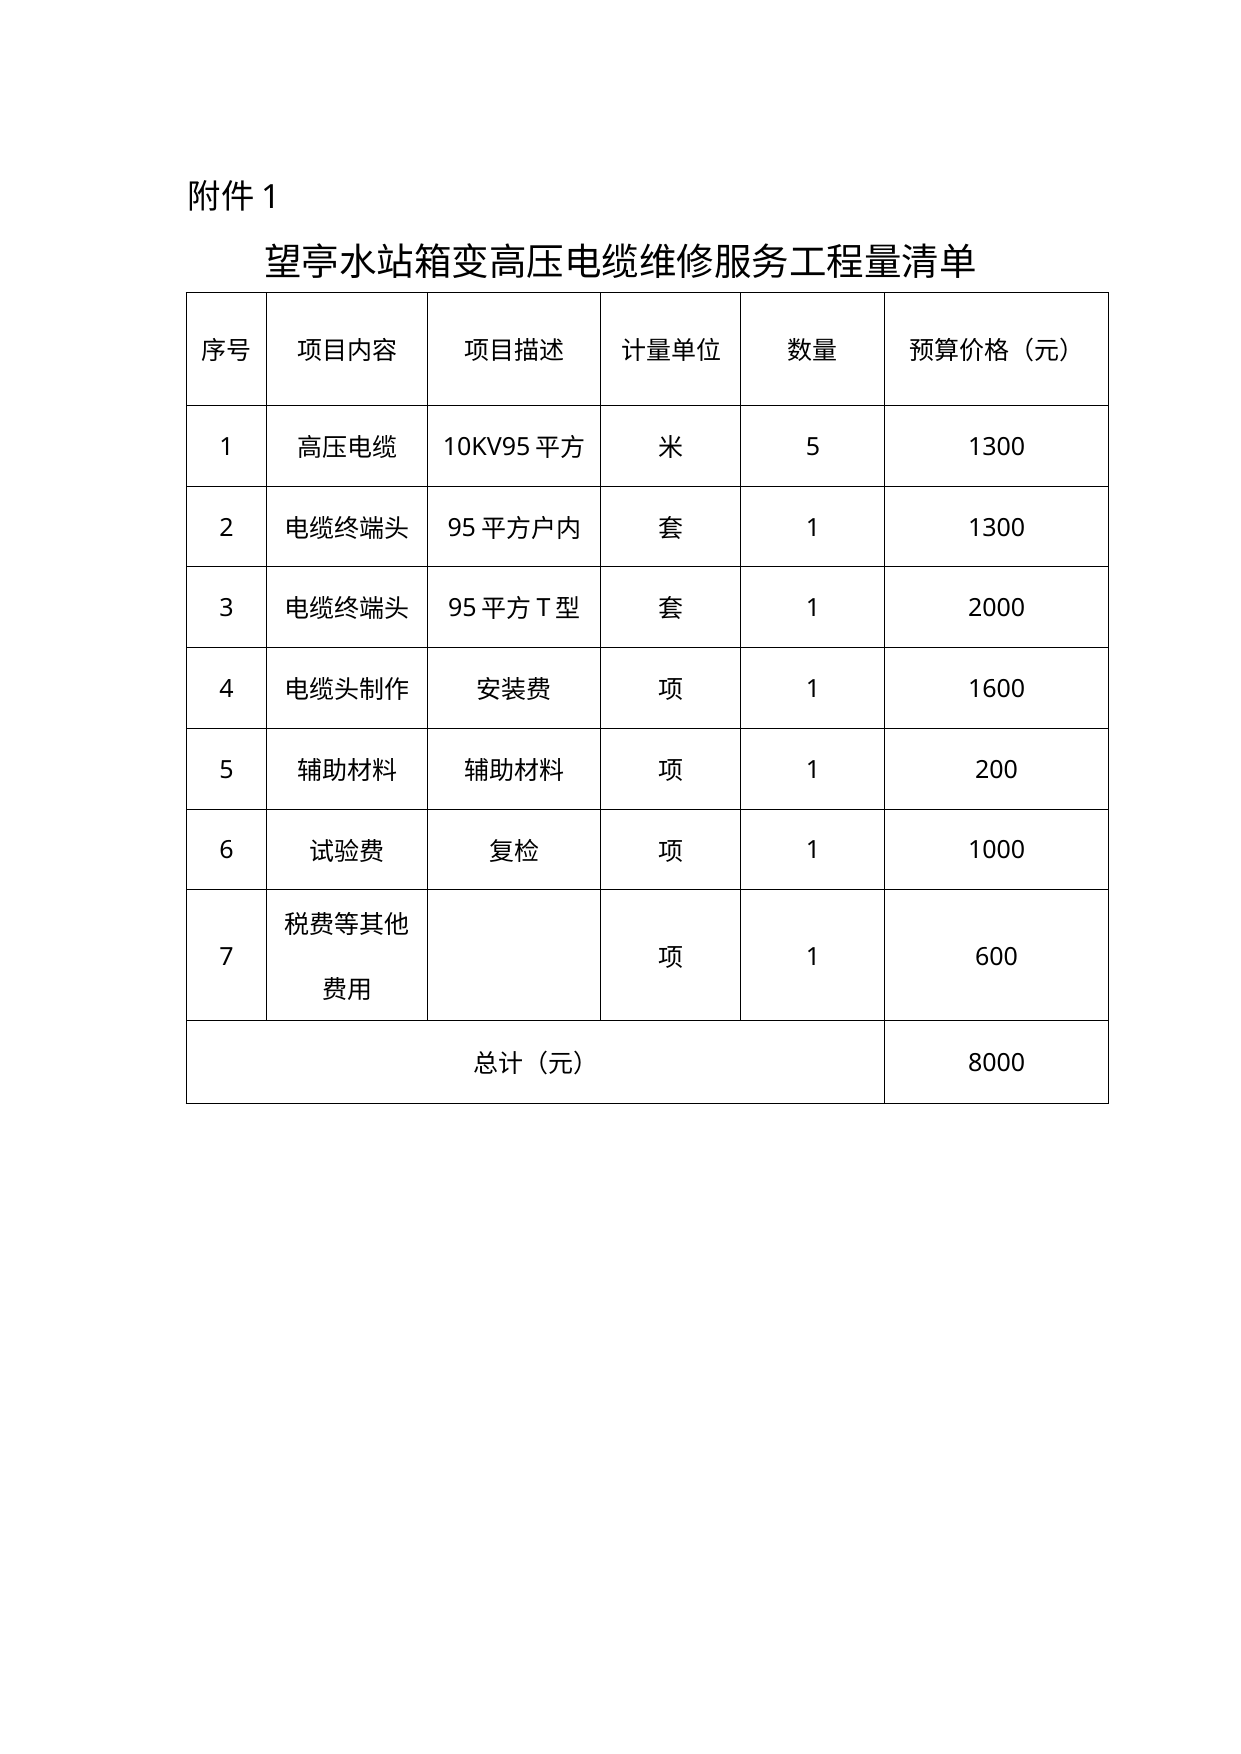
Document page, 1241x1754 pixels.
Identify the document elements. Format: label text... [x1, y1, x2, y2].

table_cell 电缆终端头 [267, 487, 427, 566]
table_cell 2 [187, 487, 266, 566]
table_header 项目内容 [267, 293, 427, 405]
table_header 预算价格（元） [885, 293, 1108, 405]
table_cell 1 [741, 810, 884, 889]
table_cell 8000 [885, 1021, 1108, 1102]
table_cell 套 [601, 487, 740, 566]
table_cell 试验费 [267, 810, 427, 889]
text 望亭水站箱变高压电缆维修服务工程量清单 [187, 227, 1053, 292]
table_cell 税费等其他费用 [267, 890, 427, 1020]
table_cell 项 [601, 810, 740, 889]
table_cell 1300 [885, 487, 1108, 566]
table_cell 安装费 [428, 648, 600, 728]
table_cell 95平方T型 [428, 567, 600, 647]
table_cell 600 [885, 890, 1108, 1020]
table_cell 总计（元） [187, 1021, 884, 1102]
table_cell 米 [601, 406, 740, 486]
table_header 数量 [741, 293, 884, 405]
table_header 项目描述 [428, 293, 600, 405]
table_header 计量单位 [601, 293, 740, 405]
table_cell 1300 [885, 406, 1108, 486]
table_cell 1 [741, 487, 884, 566]
table_cell 7 [187, 890, 266, 1020]
table_cell [428, 890, 600, 1020]
table_cell 5 [187, 729, 266, 808]
table_cell 电缆终端头 [267, 567, 427, 647]
table_cell 10KV95平方 [428, 406, 600, 486]
table_cell 1000 [885, 810, 1108, 889]
table_cell 1 [741, 729, 884, 808]
table_cell 辅助材料 [267, 729, 427, 808]
table_cell 辅助材料 [428, 729, 600, 808]
table_cell 3 [187, 567, 266, 647]
table_cell 6 [187, 810, 266, 889]
table_header 序号 [187, 293, 266, 405]
table_cell 1 [187, 406, 266, 486]
table_cell 1600 [885, 648, 1108, 728]
text 附件1 [187, 162, 1053, 227]
table_cell 项 [601, 729, 740, 808]
table_cell 高压电缆 [267, 406, 427, 486]
table_cell 1 [741, 890, 884, 1020]
table_cell 2000 [885, 567, 1108, 647]
table_cell 套 [601, 567, 740, 647]
table_cell 1 [741, 648, 884, 728]
table_cell 5 [741, 406, 884, 486]
table_cell 项 [601, 890, 740, 1020]
table_cell 200 [885, 729, 1108, 808]
table_cell 1 [741, 567, 884, 647]
table_cell 电缆头制作 [267, 648, 427, 728]
table_cell 复检 [428, 810, 600, 889]
table_cell 4 [187, 648, 266, 728]
table_cell 95平方户内 [428, 487, 600, 566]
table_cell 项 [601, 648, 740, 728]
